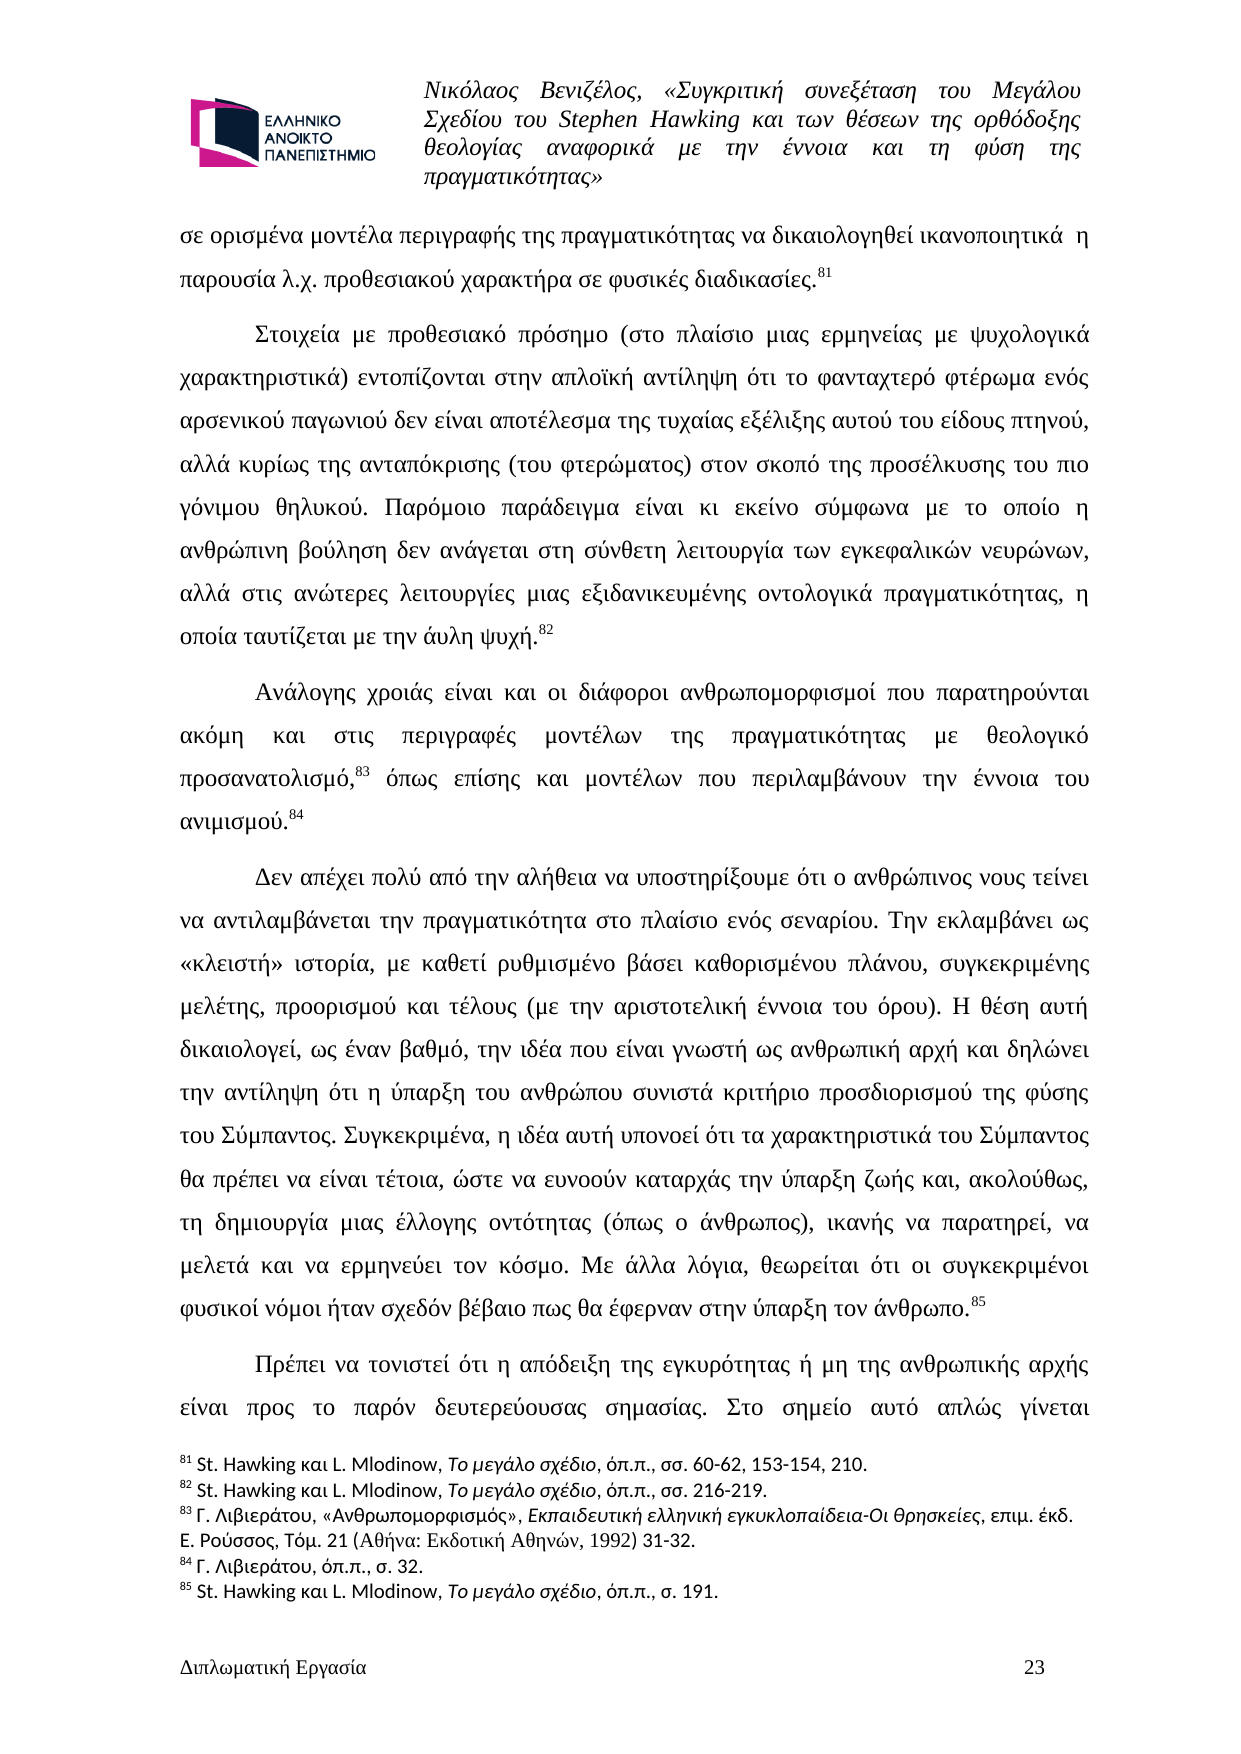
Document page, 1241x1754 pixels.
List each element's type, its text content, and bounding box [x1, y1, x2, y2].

text Ανάλογης χροιάς είναι και οι διάφοροι ανθρωπομορφισμοί που παρατηρούνται ακόμη και στις περιγραφές μοντέλων της πραγματικότητας με θεολογικό προσανατολισμό, όπως επίσης και μοντέλων που περιλαμβάνουν την έννοια του ανιμισμού. [179, 677, 1090, 835]
picture [190, 98, 376, 167]
text Δεν απέχει πολύ από την αλήθεια να υποστηρίξουμε ότι ο ανθρώπινος νους τείνει να αντιλαμβάνεται την πραγματικότητα στο πλαίσιο ενός σεναρίου. Την εκλαμβάνει ως «κλειστή» ιστορία, με καθετί ρυθμισμένο βάσει καθορισμένου πλάνου, συγκεκριμένης μελέτης, προορισμού και τέλους (με την αριστοτελική έννοια του όρου). Η θέση αυτή δικαιολογεί, ως έναν βαθμό, την ιδέα που είναι γνωστή ως ανθρωπική αρχή και δηλώνει την αντίληψη ότι η ύπαρξη του ανθρώπου συνιστά κριτήριο προσδιορισμού της φύσης του Σύμπαντος. Συγκεκριμένα, η ιδέα αυτή υπονοεί ότι τα χαρακτηριστικά του Σύμπαντος θα πρέπει να είναι τέτοια, ώστε να ευνοούν καταρχάς την ύπαρξη ζωής και, ακολούθως, τη δημιουργία μιας έλλογης οντότητας (όπως ο άνθρωπος), ικανής να παρατηρεί, να μελετά και να ερμηνεύει τον κόσμο. Με άλλα λόγια, θεωρείται ότι οι συγκεκριμένοι φυσικοί νόμοι ήταν σχεδόν βέβαιο πως θα έφερναν στην ύπαρξη τον άνθρωπο. [179, 862, 1090, 1322]
text Στοιχεία με προθεσιακό πρόσημο (στο πλαίσιο μιας ερμηνείας με ψυχολογικά χαρακτηριστικά) εντοπίζονται στην απλοϊκή αντίληψη ότι το φανταχτερό φτέρωμα ενός αρσενικού παγωνιού δεν είναι αποτέλεσμα της τυχαίας εξέλιξης αυτού του είδους πτηνού, αλλά κυρίως της ανταπόκρισης (του φτερώματος) στον σκοπό της προσέλκυσης του πιο γόνιμου θηλυκού. Παρόμοιο παράδειγμα είναι κι εκείνο σύμφωνα με το οποίο η ανθρώπινη βούληση δεν ανάγεται στη σύνθετη λειτουργία των εγκεφαλικών νευρώνων, αλλά στις ανώτερες λειτουργίες μιας εξιδανικευμένης οντολογικά πραγματικότητας, η οποία ταυτίζεται με την άυλη ψυχή. [179, 319, 1090, 650]
